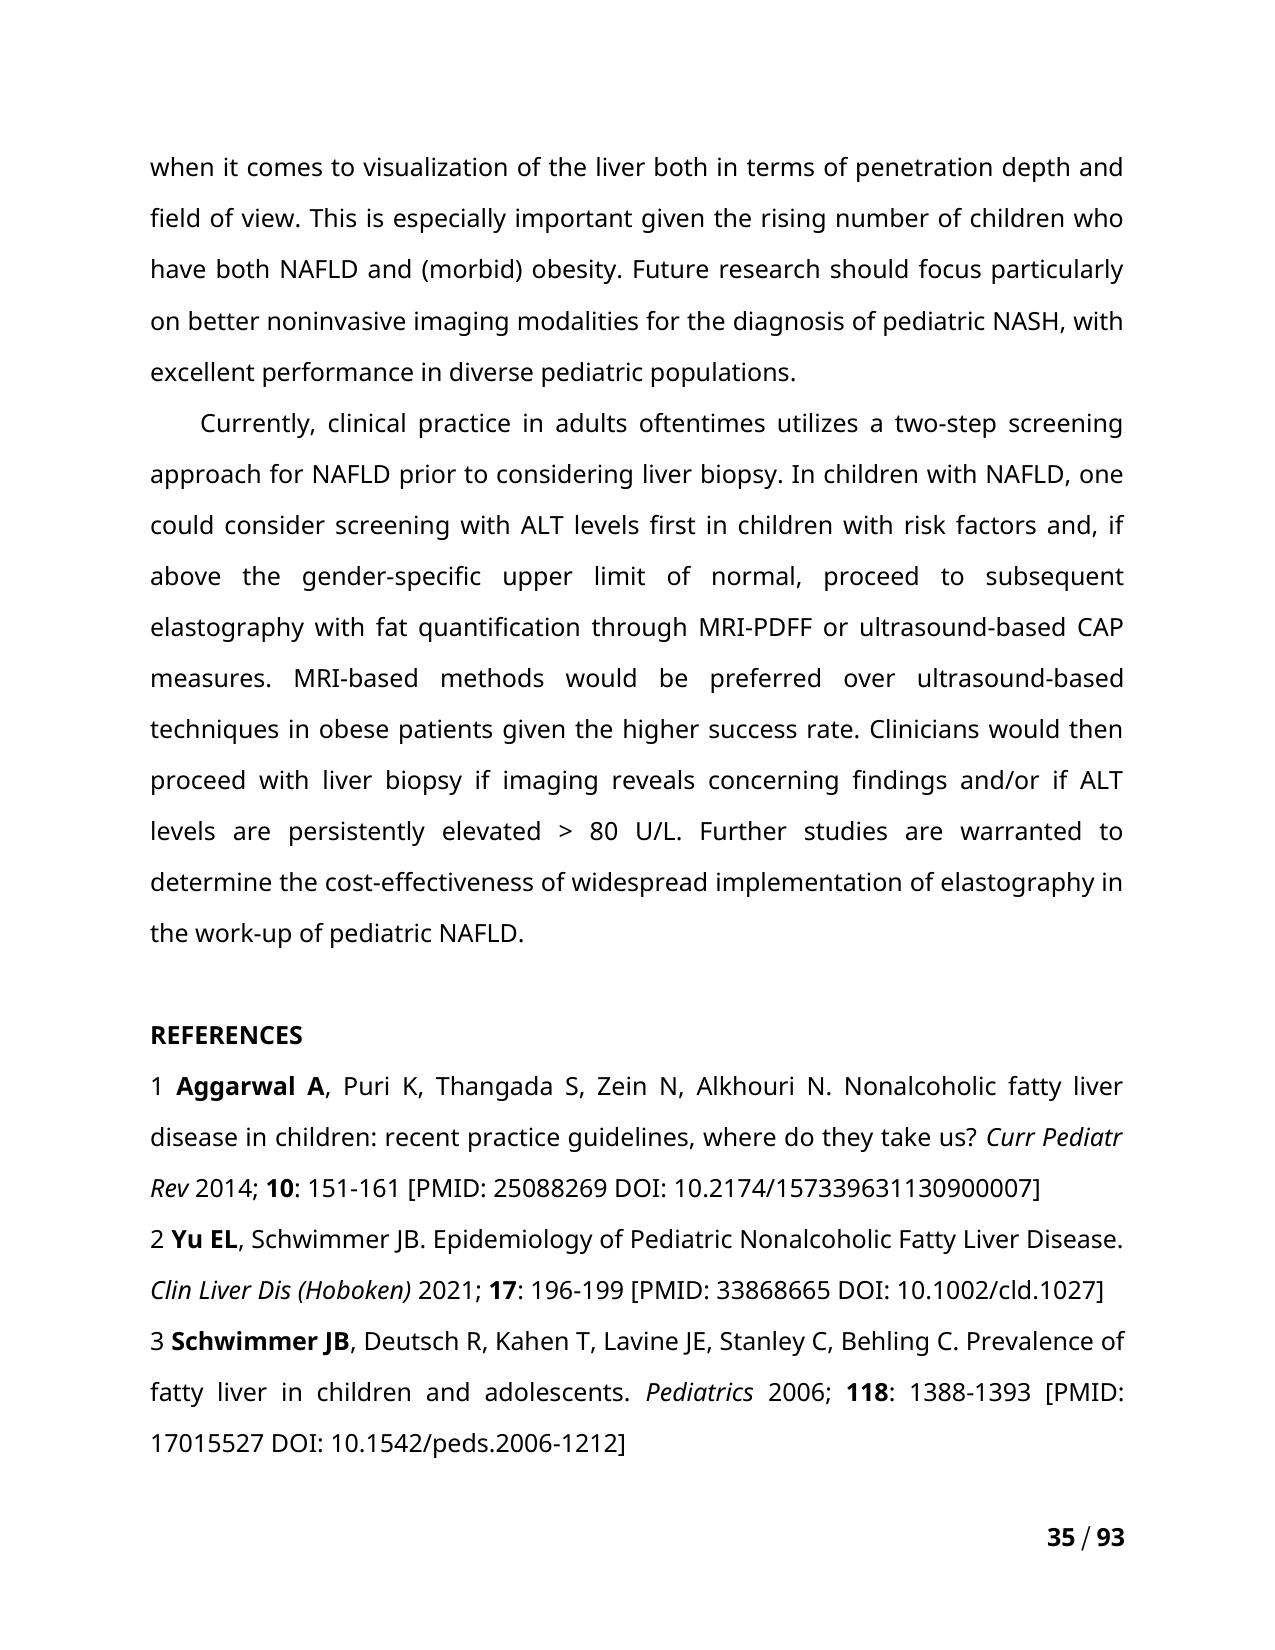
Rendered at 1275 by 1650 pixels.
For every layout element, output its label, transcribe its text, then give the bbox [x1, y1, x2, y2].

text Currently, clinical practice in adults oftentimes utilizes a two-step screening approach for NAFLD prior to considering liver biopsy. In children with NAFLD, one could consider screening with ALT levels first in children with risk factors and, if above the gender-specific upper limit of normal, proceed to subsequent elastography with fat quantification through MRI-PDFF or ultrasound-based CAP measures. MRI-based methods would be preferred over ultrasound-based techniques in obese patients given the higher success rate. Clinicians would then proceed with liver biopsy if imaging reveals concerning findings and/or if ALT levels are persistently elevated > 80 U/L. Further studies are warranted to determine the cost-effectiveness of widespread implementation of elastography in the work-up of pediatric NAFLD. [150, 405, 1125, 950]
text REFERENCES [150, 1018, 1125, 1052]
text 3 Schwimmer JB, Deutsch R, Kahen T, Lavine JE, Stanley C, Behling C. Prevalence of fatty liver in children and adolescents. Pediatrics 2006; 118: 1388-1393 [PMID: 17015527 DOI: 10.1542/peds.2006-1212] [150, 1324, 1125, 1460]
text 2 Yu EL, Schwimmer JB. Epidemiology of Pediatric Nonalcoholic Fatty Liver Disease. Clin Liver Dis (Hoboken) 2021; 17: 196-199 [PMID: 33868665 DOI: 10.1002/cld.1027] [150, 1222, 1125, 1307]
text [150, 150, 1125, 388]
text 1 Aggarwal A, Puri K, Thangada S, Zein N, Alkhouri N. Nonalcoholic fatty liver disease in children: recent practice guidelines, where do they take us? Curr Pediatr Rev 2014; 10: 151-161 [PMID: 25088269 DOI: 10.2174/157339631130900007] [150, 1069, 1125, 1205]
